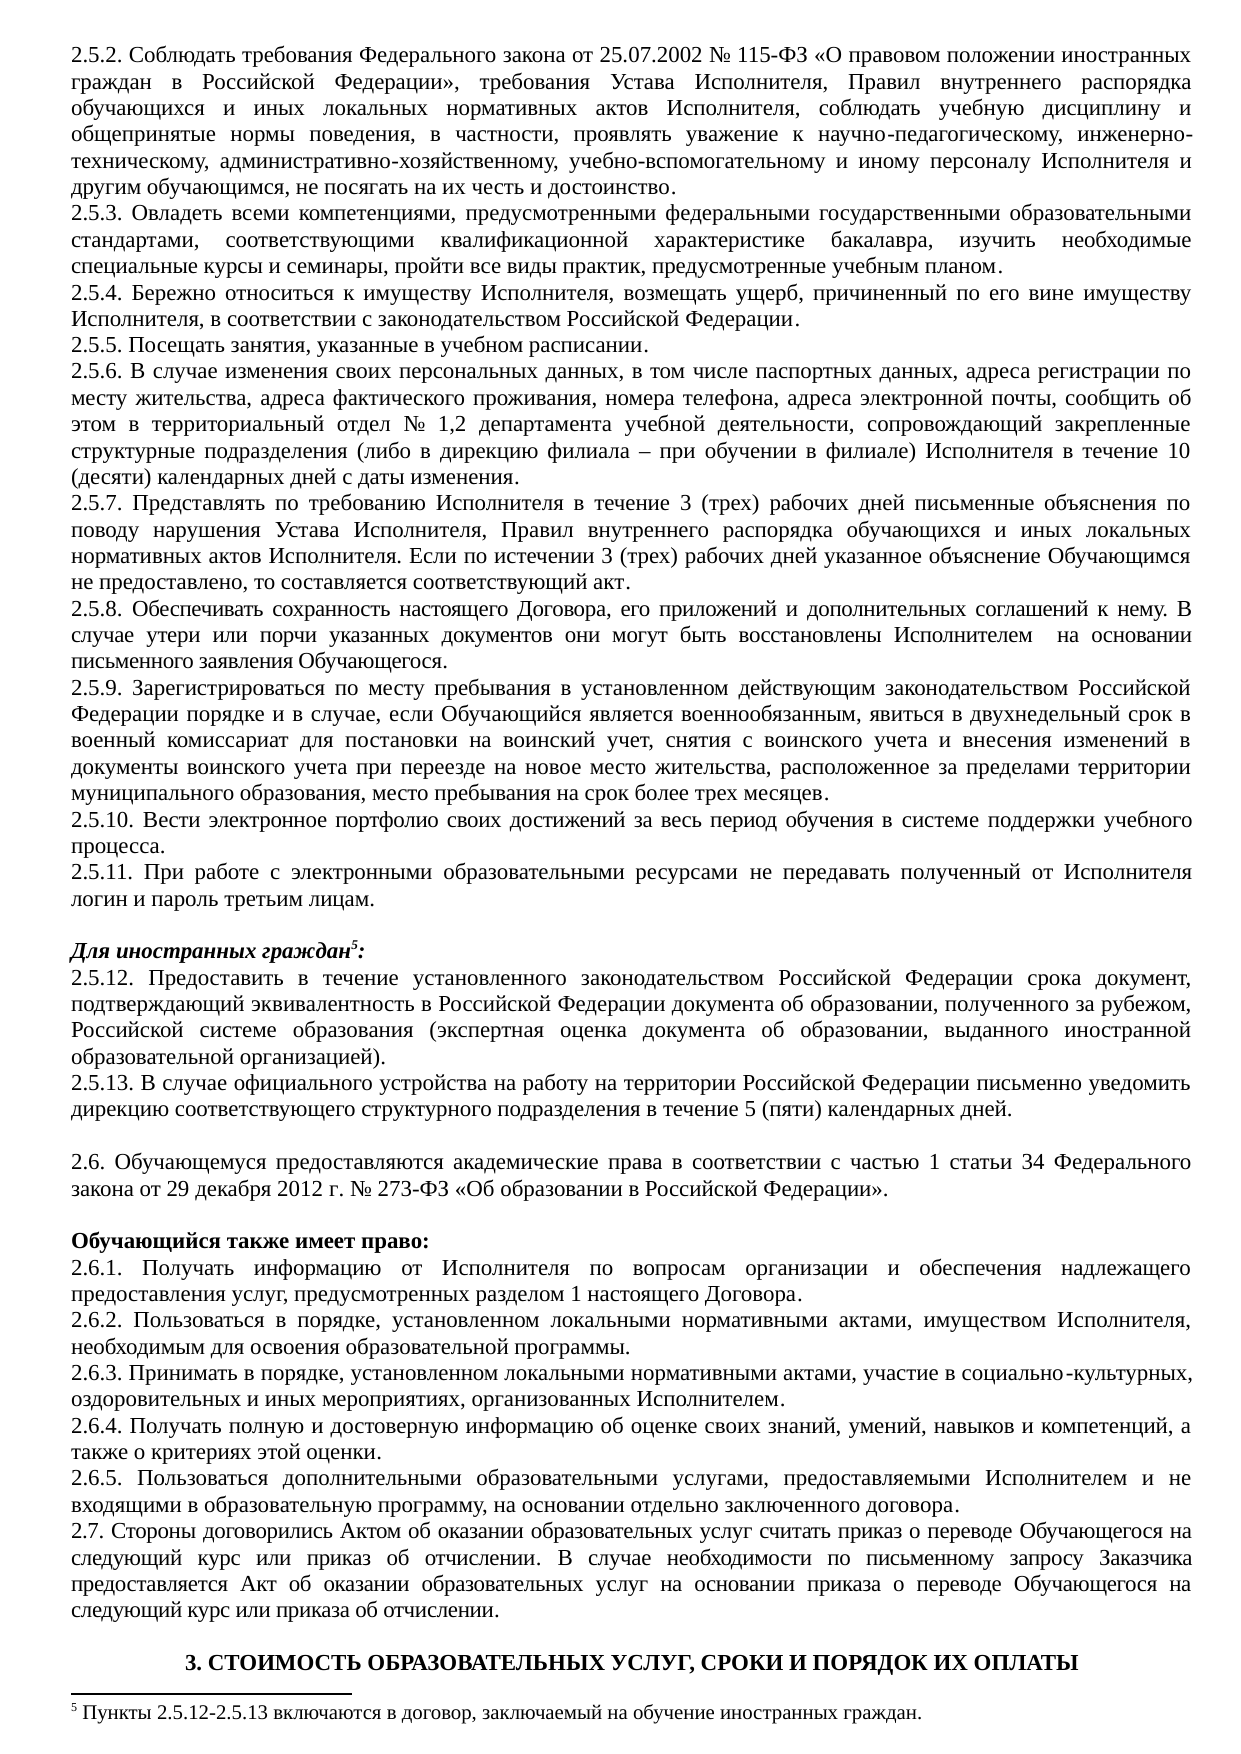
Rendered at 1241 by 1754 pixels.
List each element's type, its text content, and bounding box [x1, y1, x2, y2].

text 2.6. Обучающемуся предоставляются академические права в соответствии с частью 1 статьи 34 Федерального закона от 29 декабря 2012 г. № 273-ФЗ «Об образовании в Российской Федерации». [71, 1148, 1193, 1201]
text 2.5.3. Овладеть всеми компетенциями, предусмотренными федеральными государственными образовательными стандартами, соответствующими квалификационной характеристике бакалавра, изучить необходимые специальные курсы и семинары, пройти все виды практик, предусмотренные учебным планом. [71, 199, 1193, 278]
text 2.5.8. Обеспечивать сохранность настоящего Договора, его приложений и дополнительных соглашений к нему. В случае утери или порчи указанных документов они могут быть восстановлены Исполнителем на основании письменного заявления Обучающегося. [71, 595, 1193, 674]
text 2.5.9. Зарегистрироваться по месту пребывания в установленном действующим законодательством Российской Федерации порядке и в случае, если Обучающийся является военнообязанным, явиться в двухнедельный срок в военный комиссариат для постановки на воинский учет, снятия с воинского учета и внесения изменений в документы воинского учета при переезде на новое место жительства, расположенное за пределами территории муниципального образования, место пребывания на срок более трех месяцев. [71, 674, 1193, 806]
text 2.6.1. Получать информацию от Исполнителя по вопросам организации и обеспечения надлежащего предоставления услуг, предусмотренных разделом 1 настоящего Договора. [71, 1254, 1193, 1306]
text 2.5.11. При работе с электронными образовательными ресурсами не передавать полученный от Исполнителя логин и пароль третьим лицам. [71, 858, 1193, 911]
text 2.5.12. Предоставить в течение установленного законодательством Российской Федерации срока документ, подтверждающий эквивалентность в Российской Федерации документа об образовании, полученного за рубежом, Российской системе образования (экспертная оценка документа об образовании, выданного иностранной образовательной организацией). [71, 964, 1193, 1069]
text 2.6.5. Пользоваться дополнительными образовательными услугами, предоставляемыми Исполнителем и не входящими в образовательную программу, на основании отдельно заключенного договора. [71, 1464, 1193, 1517]
text 2.5.10. Вести электронное портфолио своих достижений за весь период обучения в системе поддержки учебного процесса. [71, 806, 1193, 858]
text 2.5.2. Соблюдать требования Федерального закона от 25.07.2002 № 115-ФЗ «О правовом положении иностранных граждан в Российской Федерации», требования Устава Исполнителя, Правил внутреннего распорядка обучающихся и иных локальных нормативных актов Исполнителя, соблюдать учебную дисциплину и общепринятые нормы поведения, в частности, проявлять уважение к научно-педагогическому, инженерно-техническому, административно-хозяйственному, учебно-вспомогательному и иному персоналу Исполнителя и другим обучающимся, не посягать на их честь и достоинство. [71, 41, 1193, 199]
text 2.5.13. В случае официального устройства на работу на территории Российской Федерации письменно уведомить дирекцию соответствующего структурного подразделения в течение 5 (пяти) календарных дней. [71, 1069, 1193, 1122]
text 2.5.4. Бережно относиться к имуществу Исполнителя, возмещать ущерб, причиненный по его вине имуществу Исполнителя, в соответствии с законодательством Российской Федерации. [71, 278, 1193, 331]
text 2.7. Стороны договорились Актом об оказании образовательных услуг считать приказ о переводе Обучающегося на следующий курс или приказ об отчислении. В случае необходимости по письменному запросу Заказчика предоставляется Акт об оказании образовательных услуг на основании приказа о переводе Обучающегося на следующий курс или приказа об отчислении. [71, 1517, 1193, 1623]
text 2.5.6. В случае изменения своих персональных данных, в том числе паспортных данных, адреса регистрации по месту жительства, адреса фактического проживания, номера телефона, адреса электронной почты, сообщить об этом в территориальный отдел № 1,2 департамента учебной деятельности, сопровождающий закрепленные структурные подразделения (либо в дирекцию филиала – при обучении в филиале) Исполнителя в течение 10 (десяти) календарных дней с даты изменения. [71, 358, 1193, 489]
text 2.5.5. Посещать занятия, указанные в учебном расписании. [71, 331, 1193, 358]
text 2.6.4. Получать полную и достоверную информацию об оценке своих знаний, умений, навыков и компетенций, а также о критериях этой оценки. [71, 1412, 1193, 1464]
text Обучающийся также имеет право: [71, 1227, 1193, 1254]
text 3. СТОИМОСТЬ ОБРАЗОВАТЕЛЬНЫХ УСЛУГ, СРОКИ И ПОРЯДОК ИХ ОПЛАТЫ [71, 1649, 1193, 1675]
text 2.6.2. Пользоваться в порядке, установленном локальными нормативными актами, имуществом Исполнителя, необходимым для освоения образовательной программы. [71, 1306, 1193, 1359]
text 2.6.3. Принимать в порядке, установленном локальными нормативными актами, участие в социально-культурных, оздоровительных и иных мероприятиях, организованных Исполнителем. [71, 1359, 1193, 1412]
text 2.5.7. Представлять по требованию Исполнителя в течение 3 (трех) рабочих дней письменные объяснения по поводу нарушения Устава Исполнителя, Правил внутреннего распорядка обучающихся и иных локальных нормативных актов Исполнителя. Если по истечении 3 (трех) рабочих дней указанное объяснение Обучающимся не предоставлено, то составляется соответствующий акт. [71, 489, 1193, 595]
text Для иностранных граждан: [71, 937, 1193, 964]
